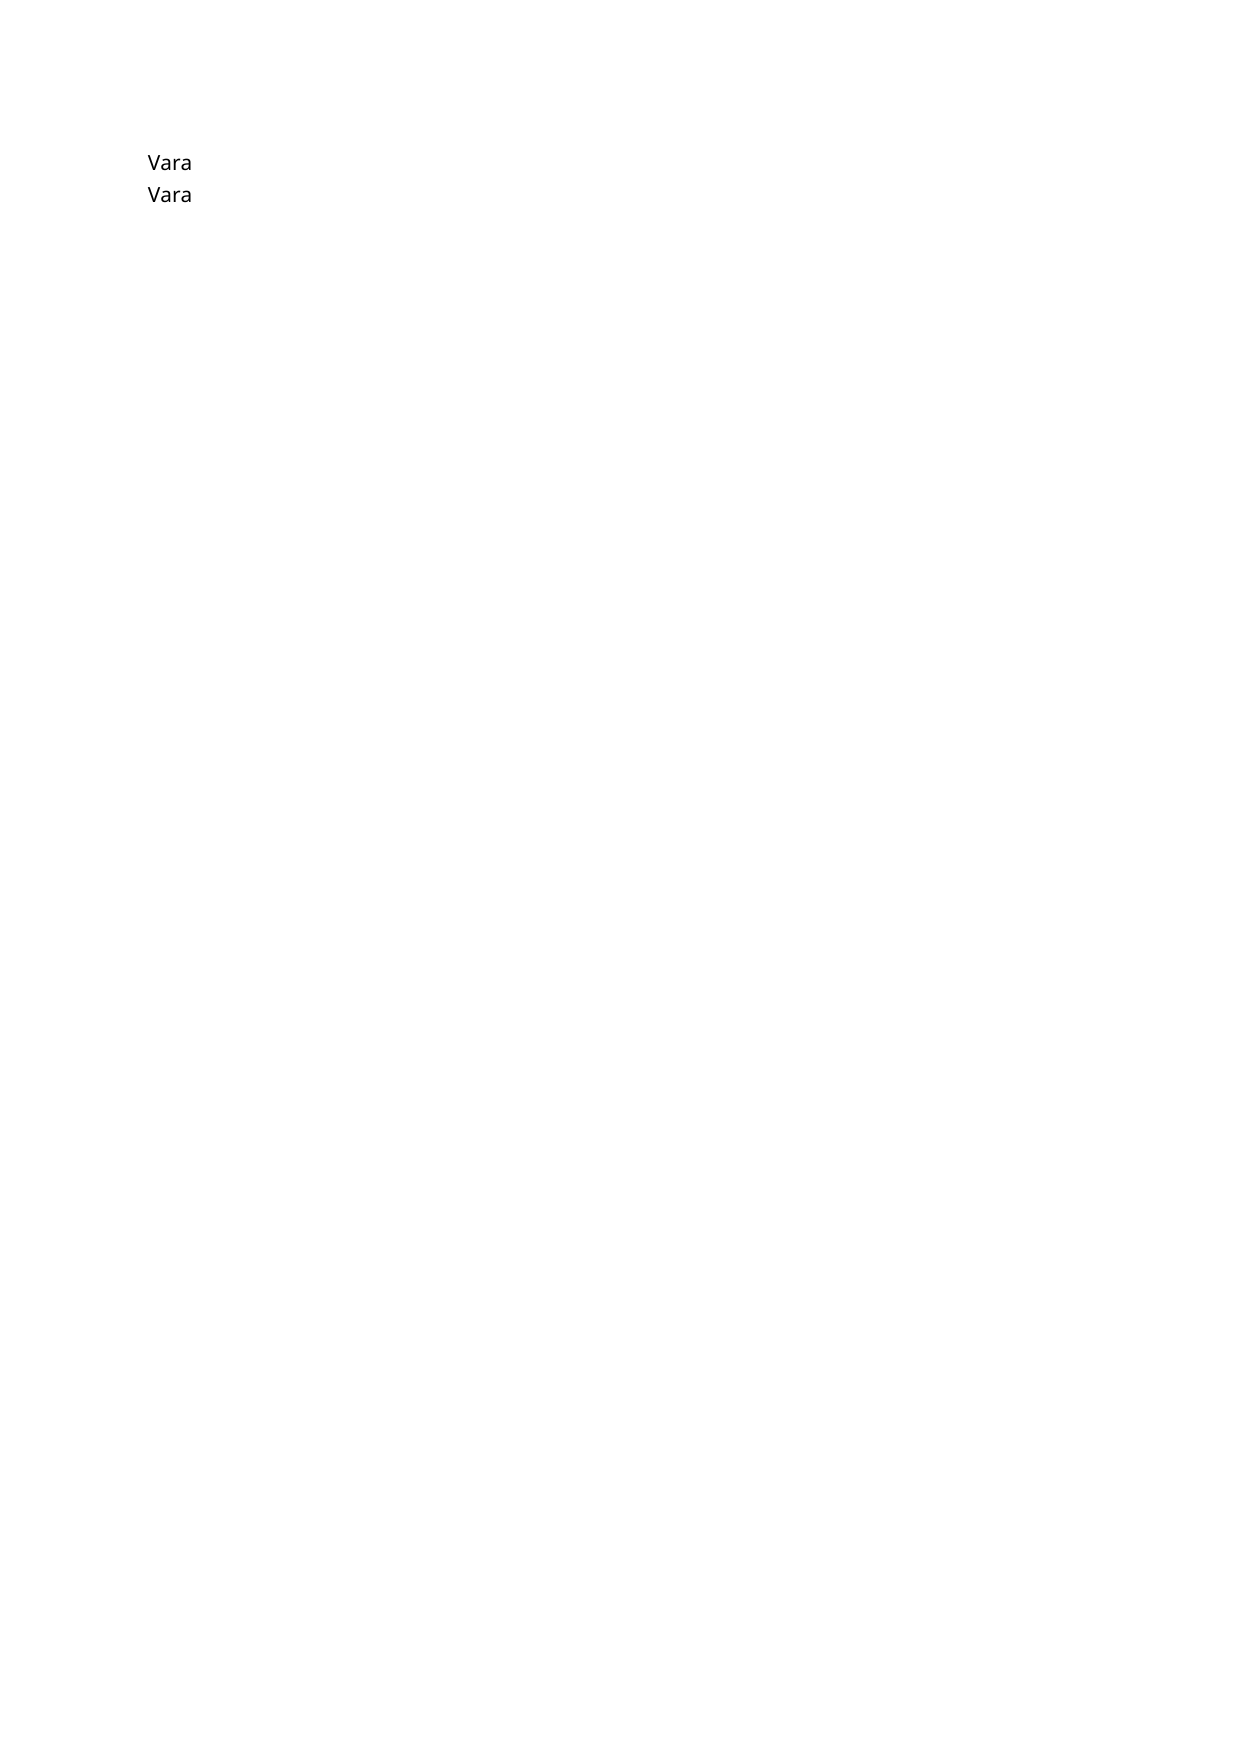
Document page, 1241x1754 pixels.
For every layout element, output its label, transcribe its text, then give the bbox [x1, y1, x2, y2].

text Vara [148, 148, 1093, 176]
text Vara [148, 180, 1093, 209]
